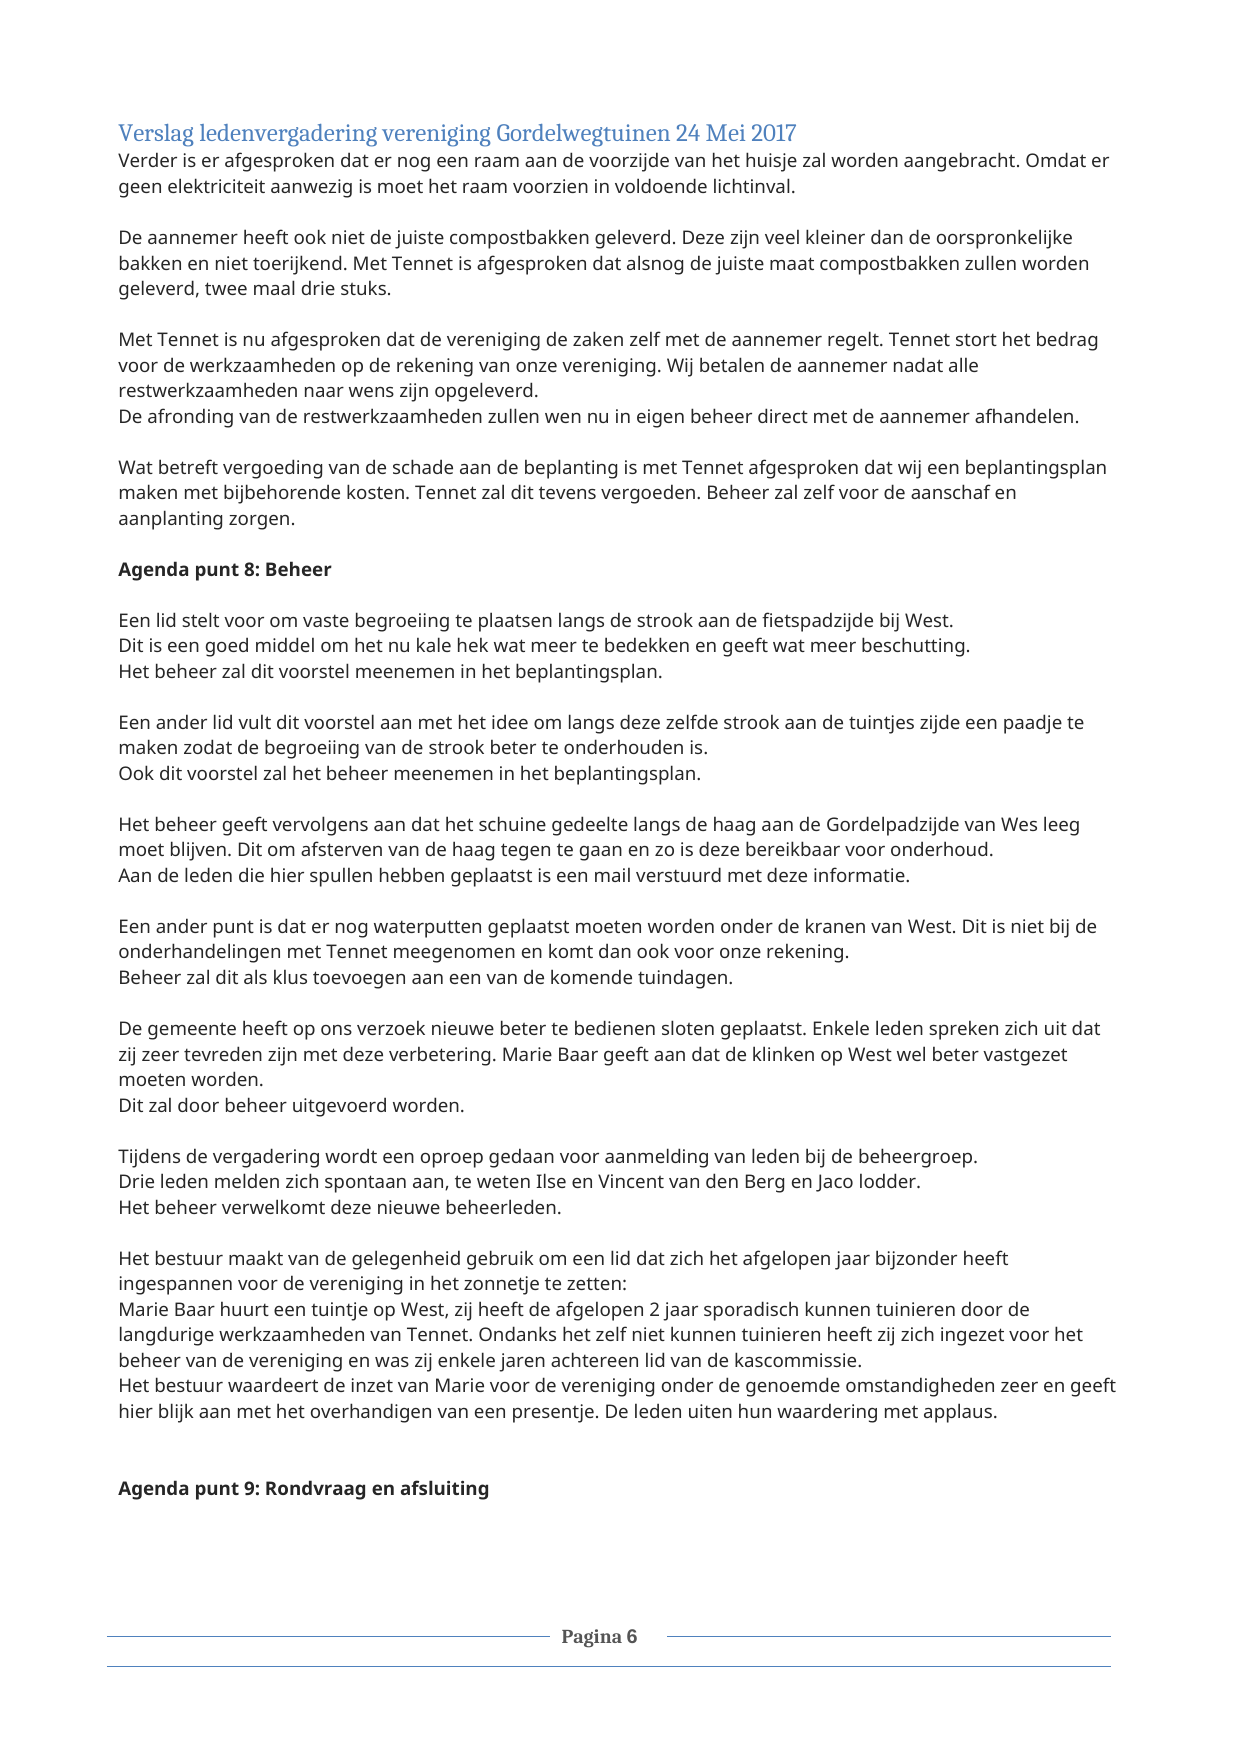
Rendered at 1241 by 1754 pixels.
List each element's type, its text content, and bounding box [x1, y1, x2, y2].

text Het bestuur maakt van de gelegenheid gebruik om een lid dat zich het afgelopen jaar bijzonder heeft ingespannen voor de vereniging in het zonnetje te zetten: [118, 1245, 1122, 1296]
text Het beheer verwelkomt deze nieuwe beheerleden. [118, 1194, 1122, 1219]
text Een lid stelt voor om vaste begroeiing te plaatsen langs de strook aan de fietspadzijde bij West. [118, 607, 1122, 633]
text Wat betreft vergoeding van de schade aan de beplanting is met Tennet afgesproken dat wij een beplantingsplan maken met bijbehorende kosten. Tennet zal dit tevens vergoeden. Beheer zal zelf voor de aanschaf en aanplanting zorgen. [118, 454, 1122, 531]
text Met Tennet is nu afgesproken dat de vereniging de zaken zelf met de aannemer regelt. Tennet stort het bedrag voor de werkzaamheden op de rekening van onze vereniging. Wij betalen de aannemer nadat alle restwerkzaamheden naar wens zijn opgeleverd. [118, 326, 1122, 403]
text Dit is een goed middel om het nu kale hek wat meer te bedekken en geeft wat meer beschutting. [118, 633, 1122, 658]
text De aannemer heeft ook niet de juiste compostbakken geleverd. Deze zijn veel kleiner dan de oorspronkelijke bakken en niet toerijkend. Met Tennet is afgesproken dat alsnog de juiste maat compostbakken zullen worden geleverd, twee maal drie stuks. [118, 224, 1122, 301]
text Een ander lid vult dit voorstel aan met het idee om langs deze zelfde strook aan de tuintjes zijde een paadje te maken zodat de begroeiing van de strook beter te onderhouden is. [118, 709, 1122, 760]
text Beheer zal dit als klus toevoegen aan een van de komende tuindagen. [118, 964, 1122, 990]
text Dit zal door beheer uitgevoerd worden. [118, 1092, 1122, 1117]
text Drie leden melden zich spontaan aan, te weten Ilse en Vincent van den Berg en Jaco lodder. [118, 1168, 1122, 1194]
text De afronding van de restwerkzaamheden zullen wen nu in eigen beheer direct met de aannemer afhandelen. [118, 403, 1122, 428]
text Aan de leden die hier spullen hebben geplaatst is een mail verstuurd met deze informatie. [118, 862, 1122, 888]
text Tijdens de vergadering wordt een oproep gedaan voor aanmelding van leden bij de beheergroep. [118, 1143, 1122, 1168]
text Het beheer zal dit voorstel meenemen in het beplantingsplan. [118, 658, 1122, 684]
text Agenda punt 9: Rondvraag en afsluiting [118, 1475, 1122, 1500]
text Agenda punt 8: Beheer [118, 556, 1122, 582]
text De gemeente heeft op ons verzoek nieuwe beter te bedienen sloten geplaatst. Enkele leden spreken zich uit dat zij zeer tevreden zijn met deze verbetering. Marie Baar geeft aan dat de klinken op West wel beter vastgezet moeten worden. [118, 1015, 1122, 1092]
text Marie Baar huurt een tuintje op West, zij heeft de afgelopen 2 jaar sporadisch kunnen tuinieren door de langdurige werkzaamheden van Tennet. Ondanks het zelf niet kunnen tuinieren heeft zij zich ingezet voor het beheer van de vereniging en was zij enkele jaren achtereen lid van de kascommissie. [118, 1296, 1122, 1373]
text Het beheer geeft vervolgens aan dat het schuine gedeelte langs de haag aan de Gordelpadzijde van Wes leeg moet blijven. Dit om afsterven van de haag tegen te gaan en zo is deze bereikbaar voor onderhoud. [118, 811, 1122, 862]
text Verder is er afgesproken dat er nog een raam aan de voorzijde van het huisje zal worden aangebracht. Omdat er geen elektriciteit aanwezig is moet het raam voorzien in voldoende lichtinval. [118, 148, 1122, 199]
text Ook dit voorstel zal het beheer meenemen in het beplantingsplan. [118, 760, 1122, 786]
text Het bestuur waardeert de inzet van Marie voor de vereniging onder de genoemde omstandigheden zeer en geeft hier blijk aan met het overhandigen van een presentje. De leden uiten hun waardering met applaus. [118, 1373, 1122, 1424]
text Een ander punt is dat er nog waterputten geplaatst moeten worden onder de kranen van West. Dit is niet bij de onderhandelingen met Tennet meegenomen en komt dan ook voor onze rekening. [118, 913, 1122, 964]
